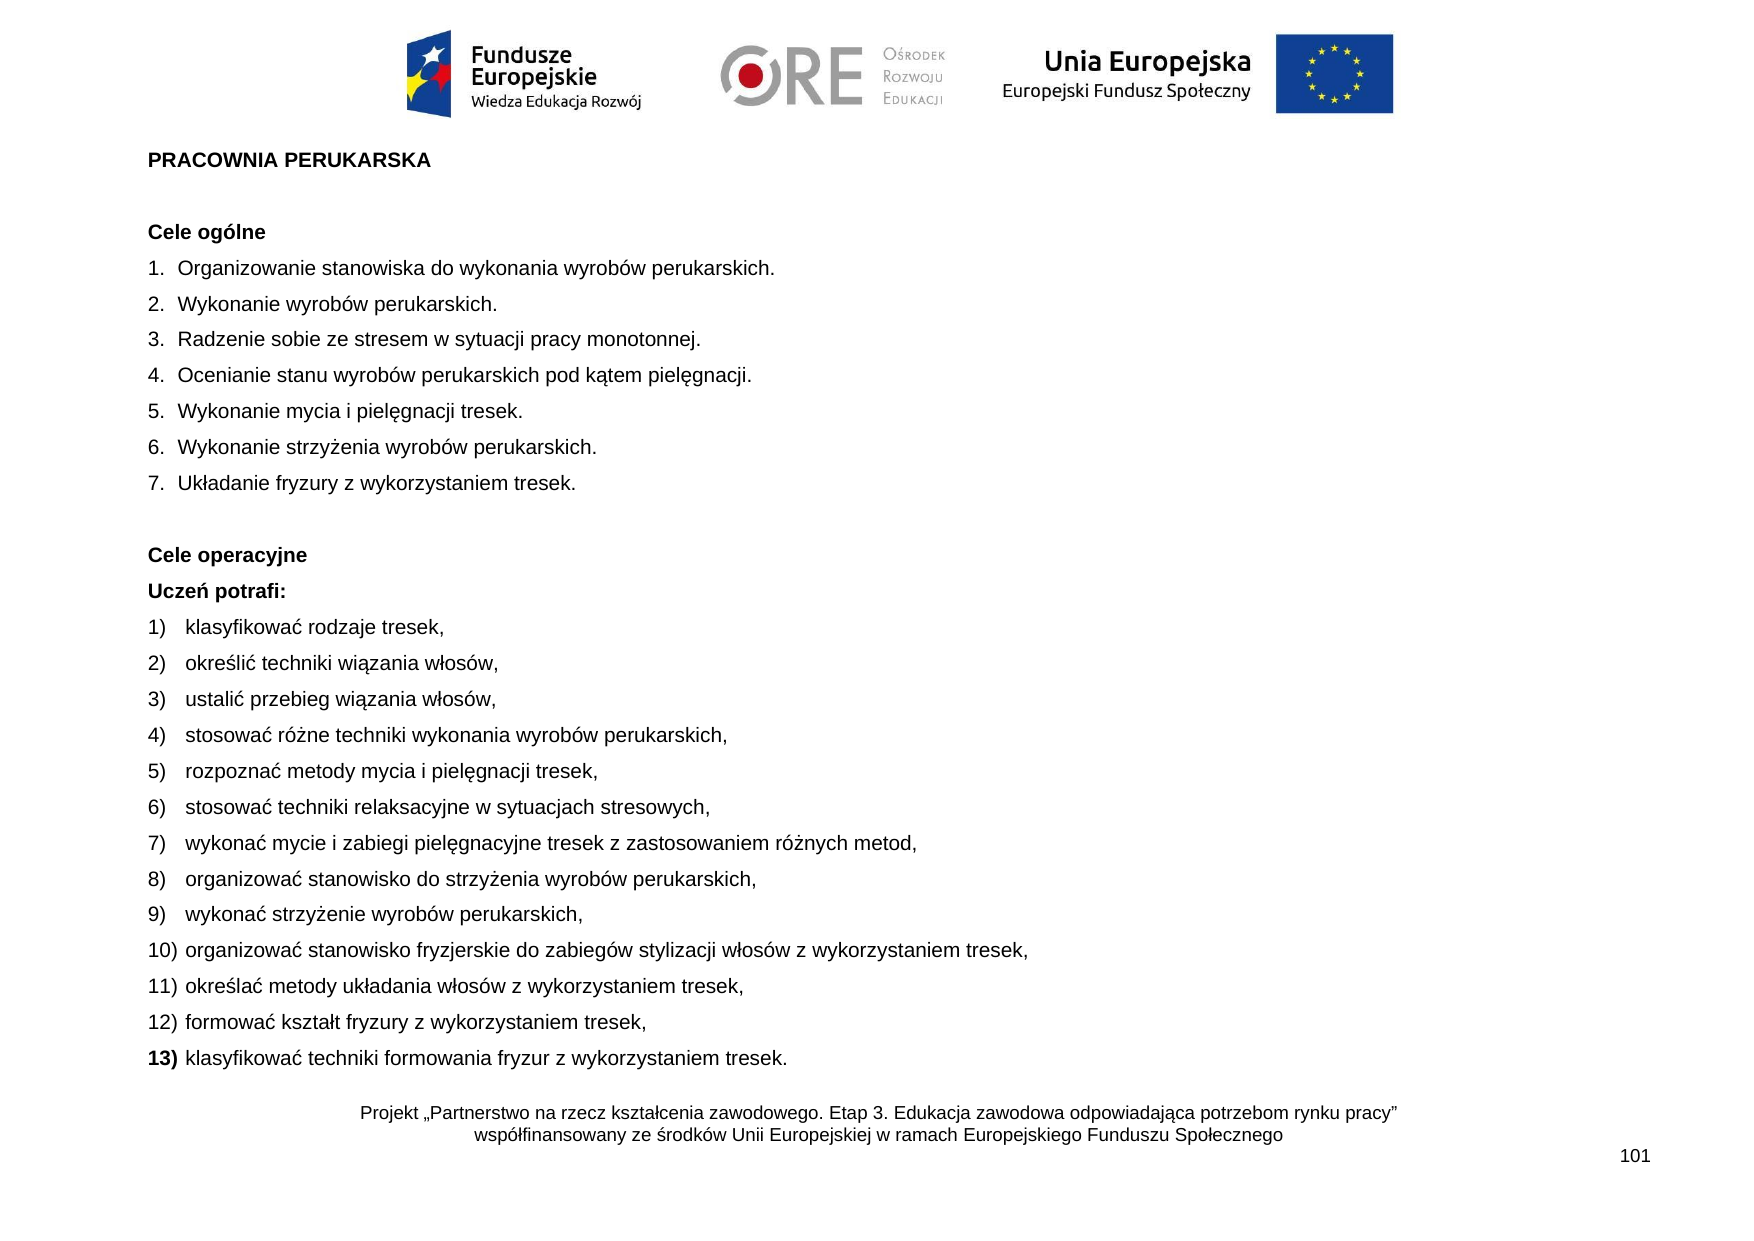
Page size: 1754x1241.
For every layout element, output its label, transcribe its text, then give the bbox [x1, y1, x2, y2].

picture [385, 8, 1420, 139]
list organizować stanowisko fryzjerskie do zabiegów stylizacji włosów z wykorzystaniem tresek, [148, 938, 1606, 962]
list Wykonanie mycia i pielęgnacji tresek. [148, 399, 1606, 423]
list klasyfikować rodzaje tresek, [148, 615, 1606, 639]
list Ocenianie stanu wyrobów perukarskich pod kątem pielęgnacji. [148, 363, 1606, 387]
list organizować stanowisko do strzyżenia wyrobów perukarskich, [148, 866, 1606, 890]
list wykonać mycie i zabiegi pielęgnacyjne tresek z zastosowaniem różnych metod, [148, 830, 1606, 854]
list Układanie fryzury z wykorzystaniem tresek. [148, 471, 1606, 495]
list rozpoznać metody mycia i pielęgnacji tresek, [148, 758, 1606, 782]
list określić techniki wiązania włosów, [148, 651, 1606, 675]
list ustalić przebieg wiązania włosów, [148, 687, 1606, 711]
list Wykonanie strzyżenia wyrobów perukarskich. [148, 435, 1606, 459]
list klasyfikować techniki formowania fryzur z wykorzystaniem tresek. [148, 1046, 1606, 1070]
list Radzenie sobie ze stresem w sytuacji pracy monotonnej. [148, 327, 1606, 351]
text Cele ogólne [148, 219, 1606, 243]
text Uczeń potrafi: [148, 579, 1606, 603]
list formować kształt fryzury z wykorzystaniem tresek, [148, 1010, 1606, 1034]
text PRACOWNIA PERUKARSKA [148, 148, 1606, 172]
list Organizowanie stanowiska do wykonania wyrobów perukarskich. [148, 255, 1606, 279]
list Wykonanie wyrobów perukarskich. [148, 291, 1606, 315]
list określać metody układania włosów z wykorzystaniem tresek, [148, 974, 1606, 998]
list stosować techniki relaksacyjne w sytuacjach stresowych, [148, 794, 1606, 818]
list wykonać strzyżenie wyrobów perukarskich, [148, 902, 1606, 926]
text Cele operacyjne [148, 543, 1606, 567]
list stosować różne techniki wykonania wyrobów perukarskich, [148, 723, 1606, 747]
